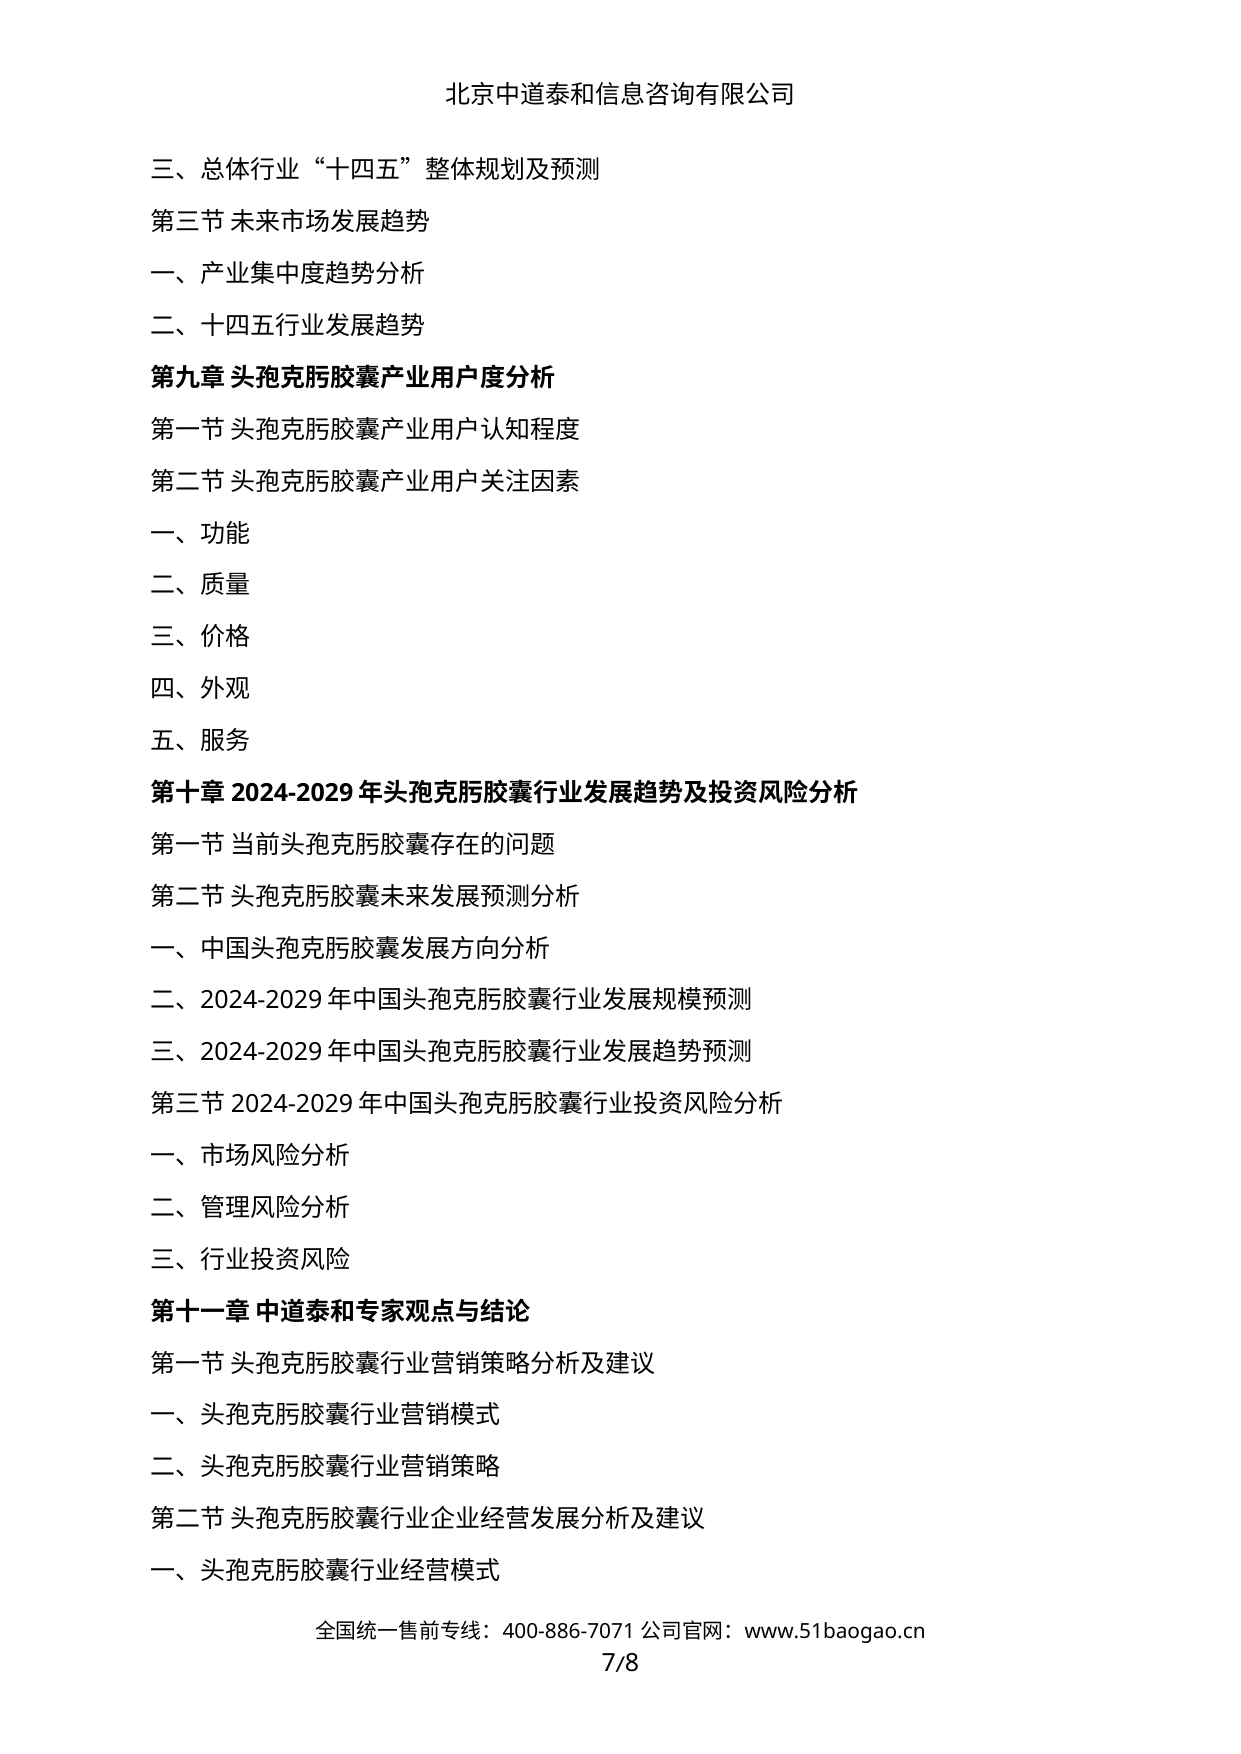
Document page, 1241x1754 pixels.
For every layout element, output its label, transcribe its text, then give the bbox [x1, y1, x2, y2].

text 一、头孢克肟胶囊行业经营模式 [150, 1551, 1090, 1587]
text 第十一章 中道泰和专家观点与结论 [150, 1291, 1090, 1327]
text 三、2024-2029年中国头孢克肟胶囊行业发展趋势预测 [150, 1032, 1090, 1068]
text 一、产业集中度趋势分析 [150, 254, 1090, 290]
text 一、中国头孢克肟胶囊发展方向分析 [150, 928, 1090, 964]
text 第一节 头孢克肟胶囊产业用户认知程度 [150, 409, 1090, 446]
text 三、总体行业“十四五”整体规划及预测 [150, 150, 1090, 186]
text 三、价格 [150, 617, 1090, 653]
text 一、市场风险分析 [150, 1136, 1090, 1172]
text 第二节 头孢克肟胶囊产业用户关注因素 [150, 461, 1090, 497]
text 第十章 2024-2029年头孢克肟胶囊行业发展趋势及投资风险分析 [150, 772, 1090, 809]
text 第一节 当前头孢克肟胶囊存在的问题 [150, 824, 1090, 861]
text 二、十四五行业发展趋势 [150, 306, 1090, 342]
text 四、外观 [150, 669, 1090, 705]
text 三、行业投资风险 [150, 1239, 1090, 1276]
text 第九章 头孢克肟胶囊产业用户度分析 [150, 357, 1090, 394]
text 第三节 2024-2029年中国头孢克肟胶囊行业投资风险分析 [150, 1084, 1090, 1120]
text 第二节 头孢克肟胶囊未来发展预测分析 [150, 876, 1090, 912]
text 二、头孢克肟胶囊行业营销策略 [150, 1447, 1090, 1483]
text 二、2024-2029年中国头孢克肟胶囊行业发展规模预测 [150, 980, 1090, 1016]
text 一、功能 [150, 513, 1090, 549]
text 二、管理风险分析 [150, 1187, 1090, 1224]
text 第一节 头孢克肟胶囊行业营销策略分析及建议 [150, 1343, 1090, 1379]
text 一、头孢克肟胶囊行业营销模式 [150, 1395, 1090, 1431]
text 第三节 未来市场发展趋势 [150, 202, 1090, 238]
text 二、质量 [150, 565, 1090, 601]
text 五、服务 [150, 721, 1090, 757]
text 第二节 头孢克肟胶囊行业企业经营发展分析及建议 [150, 1499, 1090, 1535]
